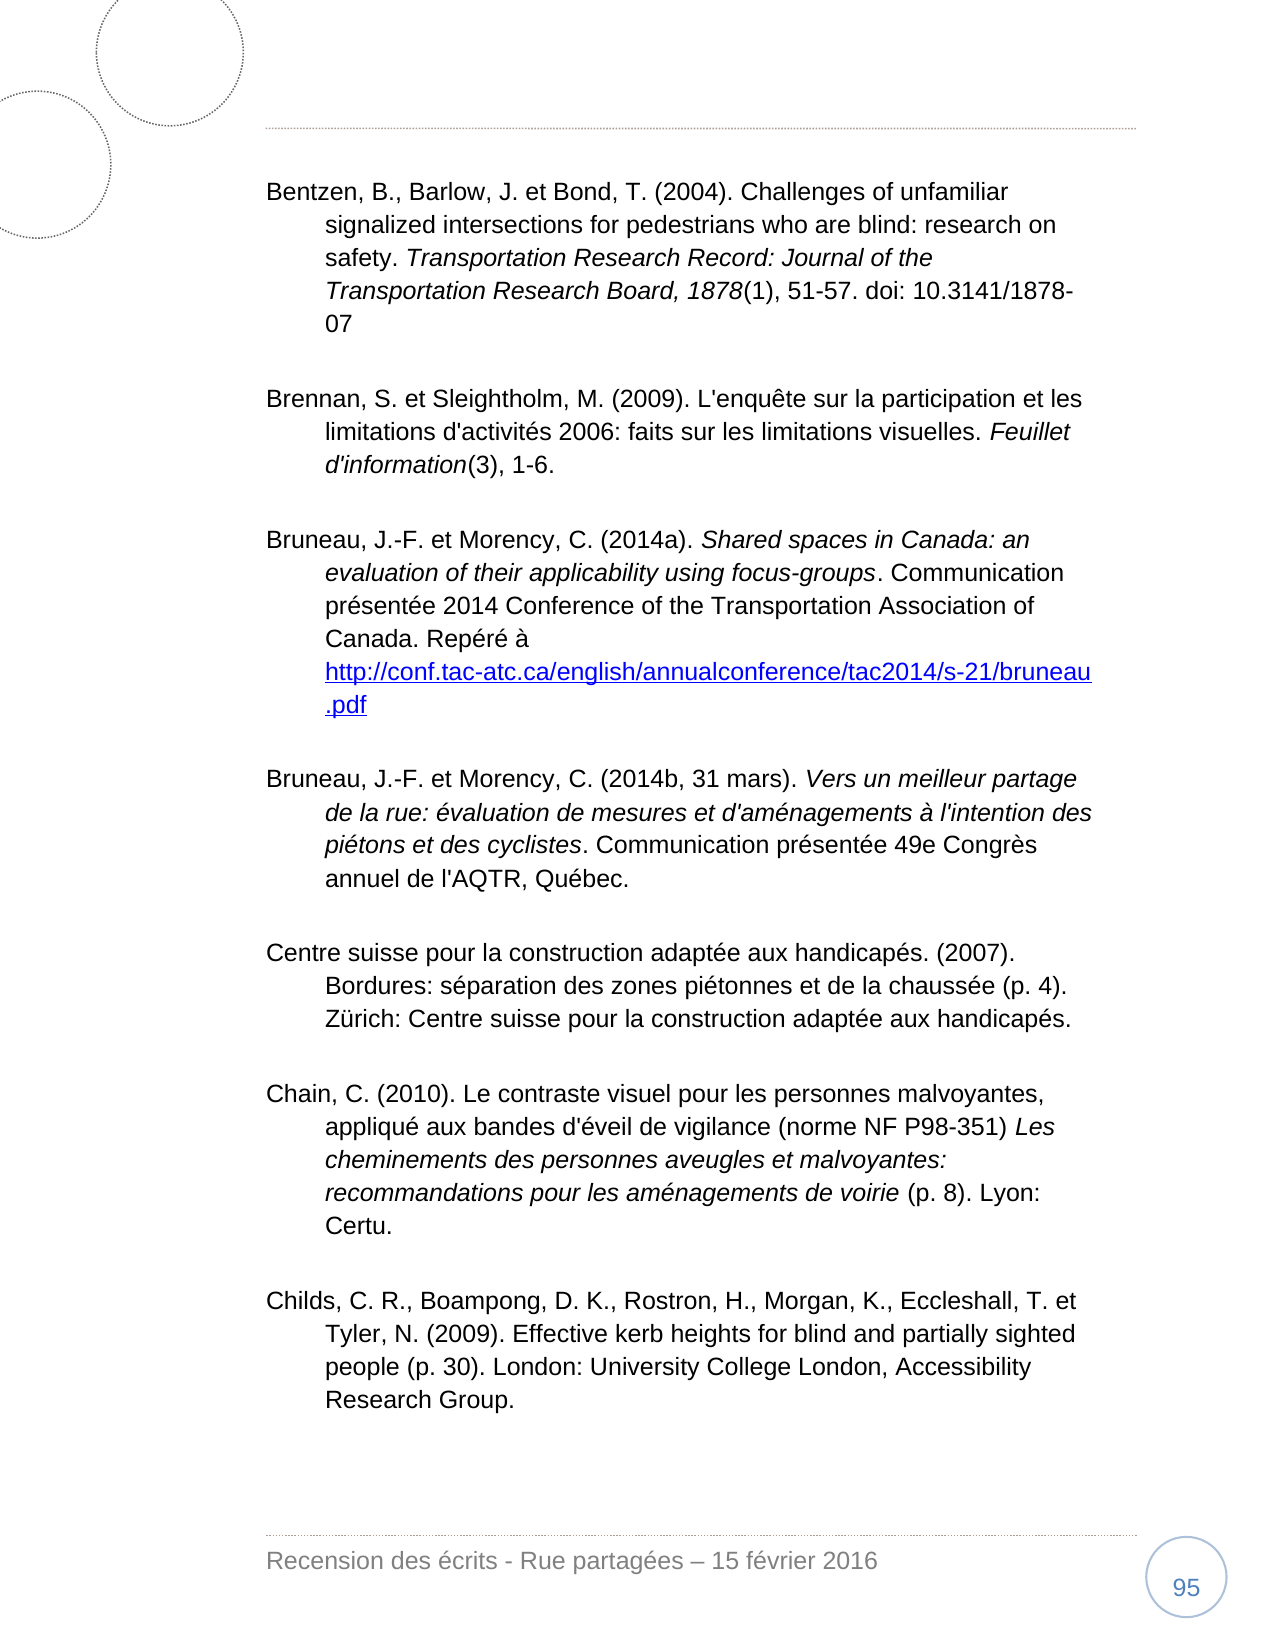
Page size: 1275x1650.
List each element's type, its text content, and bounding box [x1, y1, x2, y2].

text Centre suisse pour la construction adaptée aux handicapés. (2007). Bordures: séparation des zones piétonnes et de la chaussée (p. 4). Zürich: Centre suisse pour la construction adaptée aux handicapés. [266, 938, 1098, 1033]
text Brennan, S. et Sleightholm, M. (2009). L'enquête sur la participation et les limitations d'activités 2006: faits sur les limitations visuelles. Feuillet d'information(3), 1-6. [266, 384, 1098, 479]
text Chain, C. (2010). Le contraste visuel pour les personnes malvoyantes, appliqué aux bandes d'éveil de vigilance (norme NF P98-351) Les cheminements des personnes aveugles et malvoyantes: recommandations pour les aménagements de voirie (p. 8). Lyon: Certu. [266, 1079, 1098, 1240]
text Bruneau, J.-F. et Morency, C. (2014b, 31 mars). Vers un meilleur partage de la rue: évaluation de mesures et d'aménagements à l'intention des piétons et des cyclistes. Communication présentée 49e Congrès annuel de l'AQTR, Québec. [266, 764, 1098, 892]
text Bentzen, B., Barlow, J. et Bond, T. (2004). Challenges of unfamiliar signalized intersections for pedestrians who are blind: research on safety. Transportation Research Record: Journal of the Transportation Research Board, 1878(1), 51-57. doi: 10.3141/1878-07 [266, 177, 1098, 338]
text Bruneau, J.-F. et Morency, C. (2014a). Shared spaces in Canada: an evaluation of their applicability using focus-groups. Communication présentée 2014 Conference of the Transportation Association of Canada. Repéré à http://conf.tac-atc.ca/english/annualconference/tac2014/s-21/bruneau.pdf [266, 525, 1098, 718]
text Childs, C. R., Boampong, D. K., Rostron, H., Morgan, K., Eccleshall, T. et Tyler, N. (2009). Effective kerb heights for blind and partially sighted people (p. 30). London: University College London, Accessibility Research Group. [266, 1286, 1098, 1413]
